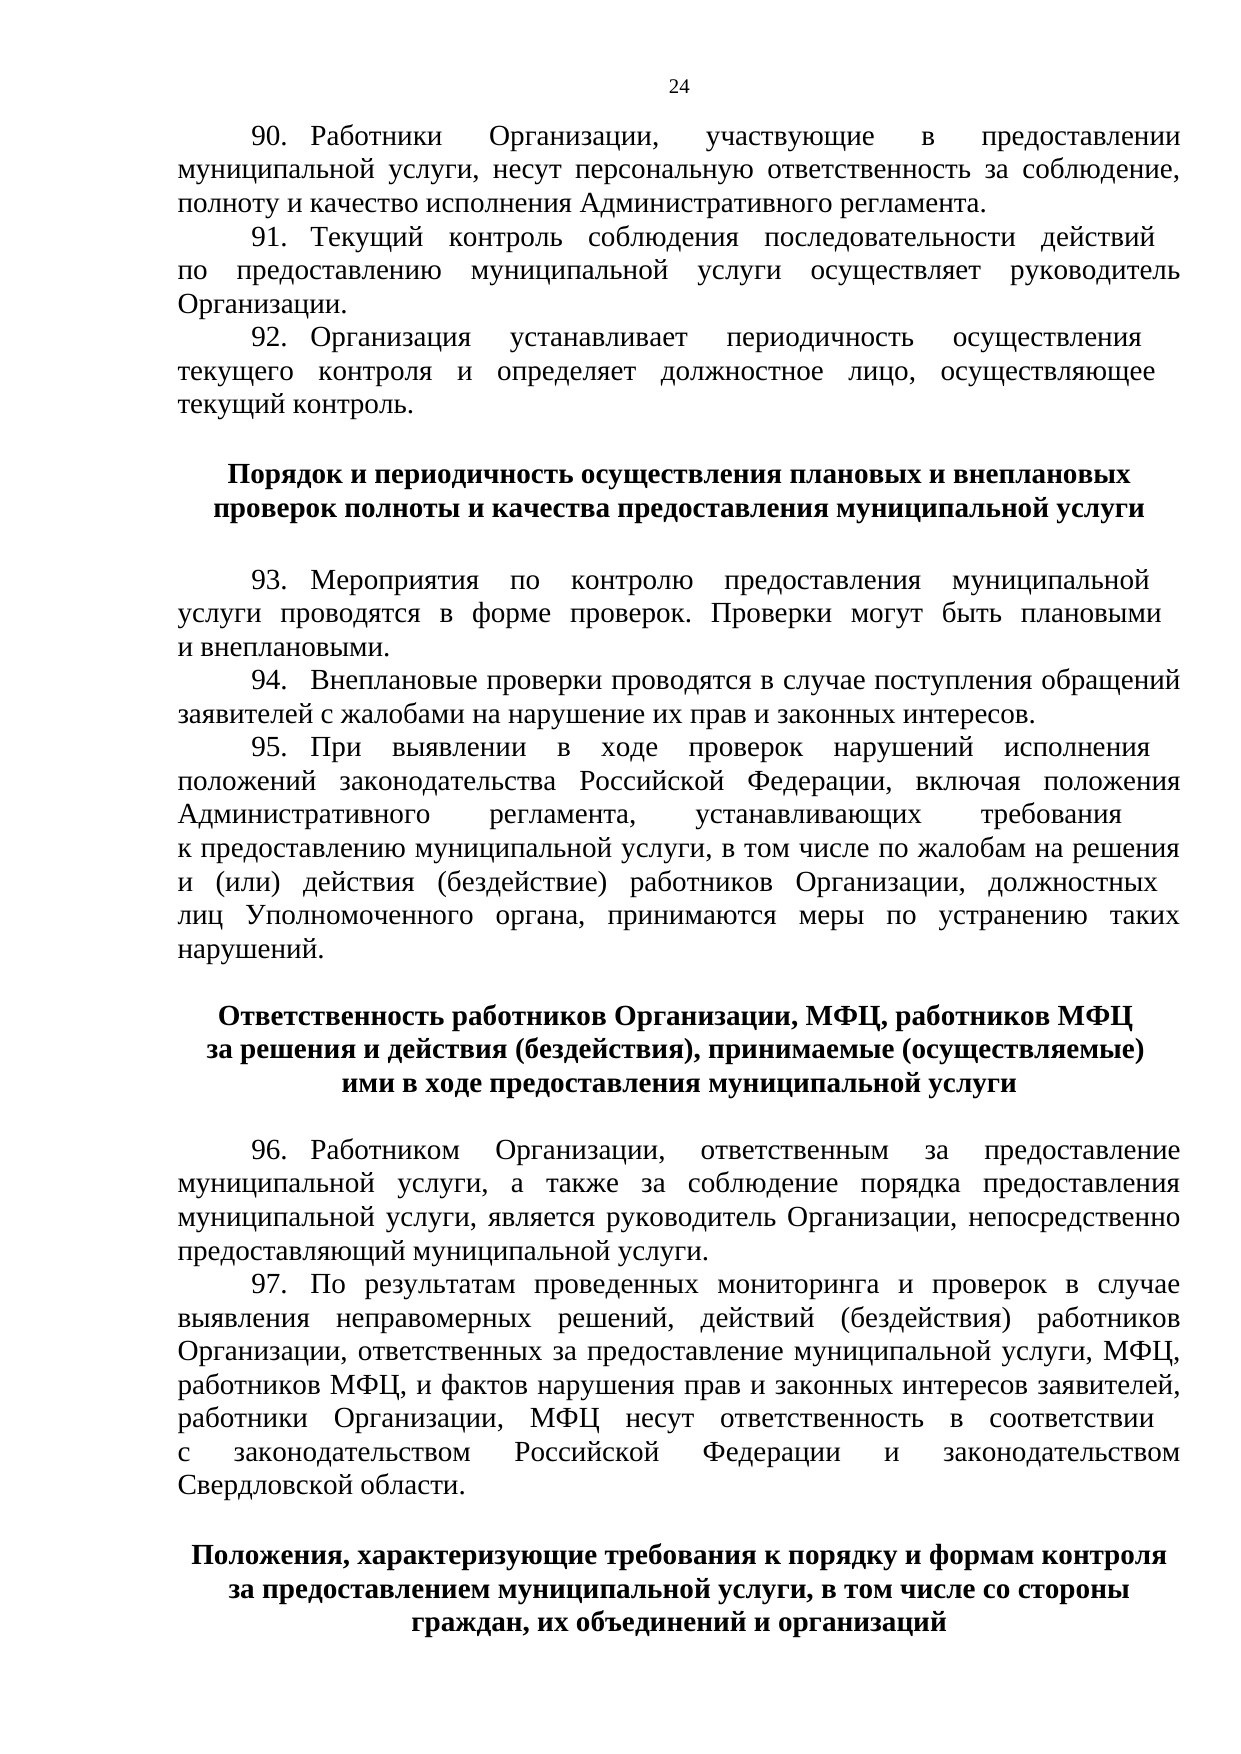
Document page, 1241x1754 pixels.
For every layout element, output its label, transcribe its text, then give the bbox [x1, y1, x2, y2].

list Работники Организации, участвующие в предоставлении муниципальной услуги, несут персональную ответственность за соблюдение, полноту и качество исполнения Административного регламента. [177, 118, 1181, 219]
list По результатам проведенных мониторинга и проверок в случае выявления неправомерных решений, действий (бездействия) работников Организации, ответственных за предоставление муниципальной услуги, МФЦ, работников МФЦ, и фактов нарушения прав и законных интересов заявителей, работники Организации, МФЦ несут ответственность в соответствии с законодательством Российской Федерации и законодательством Свердловской области. [177, 1266, 1181, 1501]
text Ответственность работников Организации, МФЦ, работников МФЦ за решения и действия (бездействия), принимаемые (осуществляемые) ими в ходе предоставления муниципальной услуги [177, 998, 1181, 1098]
list При выявлении в ходе проверок нарушений исполнения положений законодательства Российской Федерации, включая положения Административного регламента, устанавливающих требования к предоставлению муниципальной услуги, в том числе по жалобам на решения и (или) действия (бездействие) работников Организации, должностных лиц Уполномоченного органа, принимаются меры по устранению таких нарушений. [177, 729, 1181, 964]
text Положения, характеризующие требования к порядку и формам контроля за предоставлением муниципальной услуги, в том числе со стороны граждан, их объединений и организаций [177, 1537, 1181, 1638]
text Порядок и периодичность осуществления плановых и внеплановых проверок полноты и качества предоставления муниципальной услуги [177, 456, 1181, 523]
list Текущий контроль соблюдения последовательности действий по предоставлению муниципальной услуги осуществляет руководитель Организации. [177, 219, 1181, 319]
list Работником Организации, ответственным за предоставление муниципальной услуги, а также за соблюдение порядка предоставления муниципальной услуги, является руководитель Организации, непосредственно предоставляющий муниципальной услуги. [177, 1132, 1181, 1266]
list Внеплановые проверки проводятся в случае поступления обращений заявителей с жалобами на нарушение их прав и законных интересов. [177, 662, 1181, 729]
list Организация устанавливает периодичность осуществления текущего контроля и определяет должностное лицо, осуществляющее текущий контроль. [177, 319, 1181, 420]
list Мероприятия по контролю предоставления муниципальной услуги проводятся в форме проверок. Проверки могут быть плановыми и внеплановыми. [177, 562, 1181, 662]
